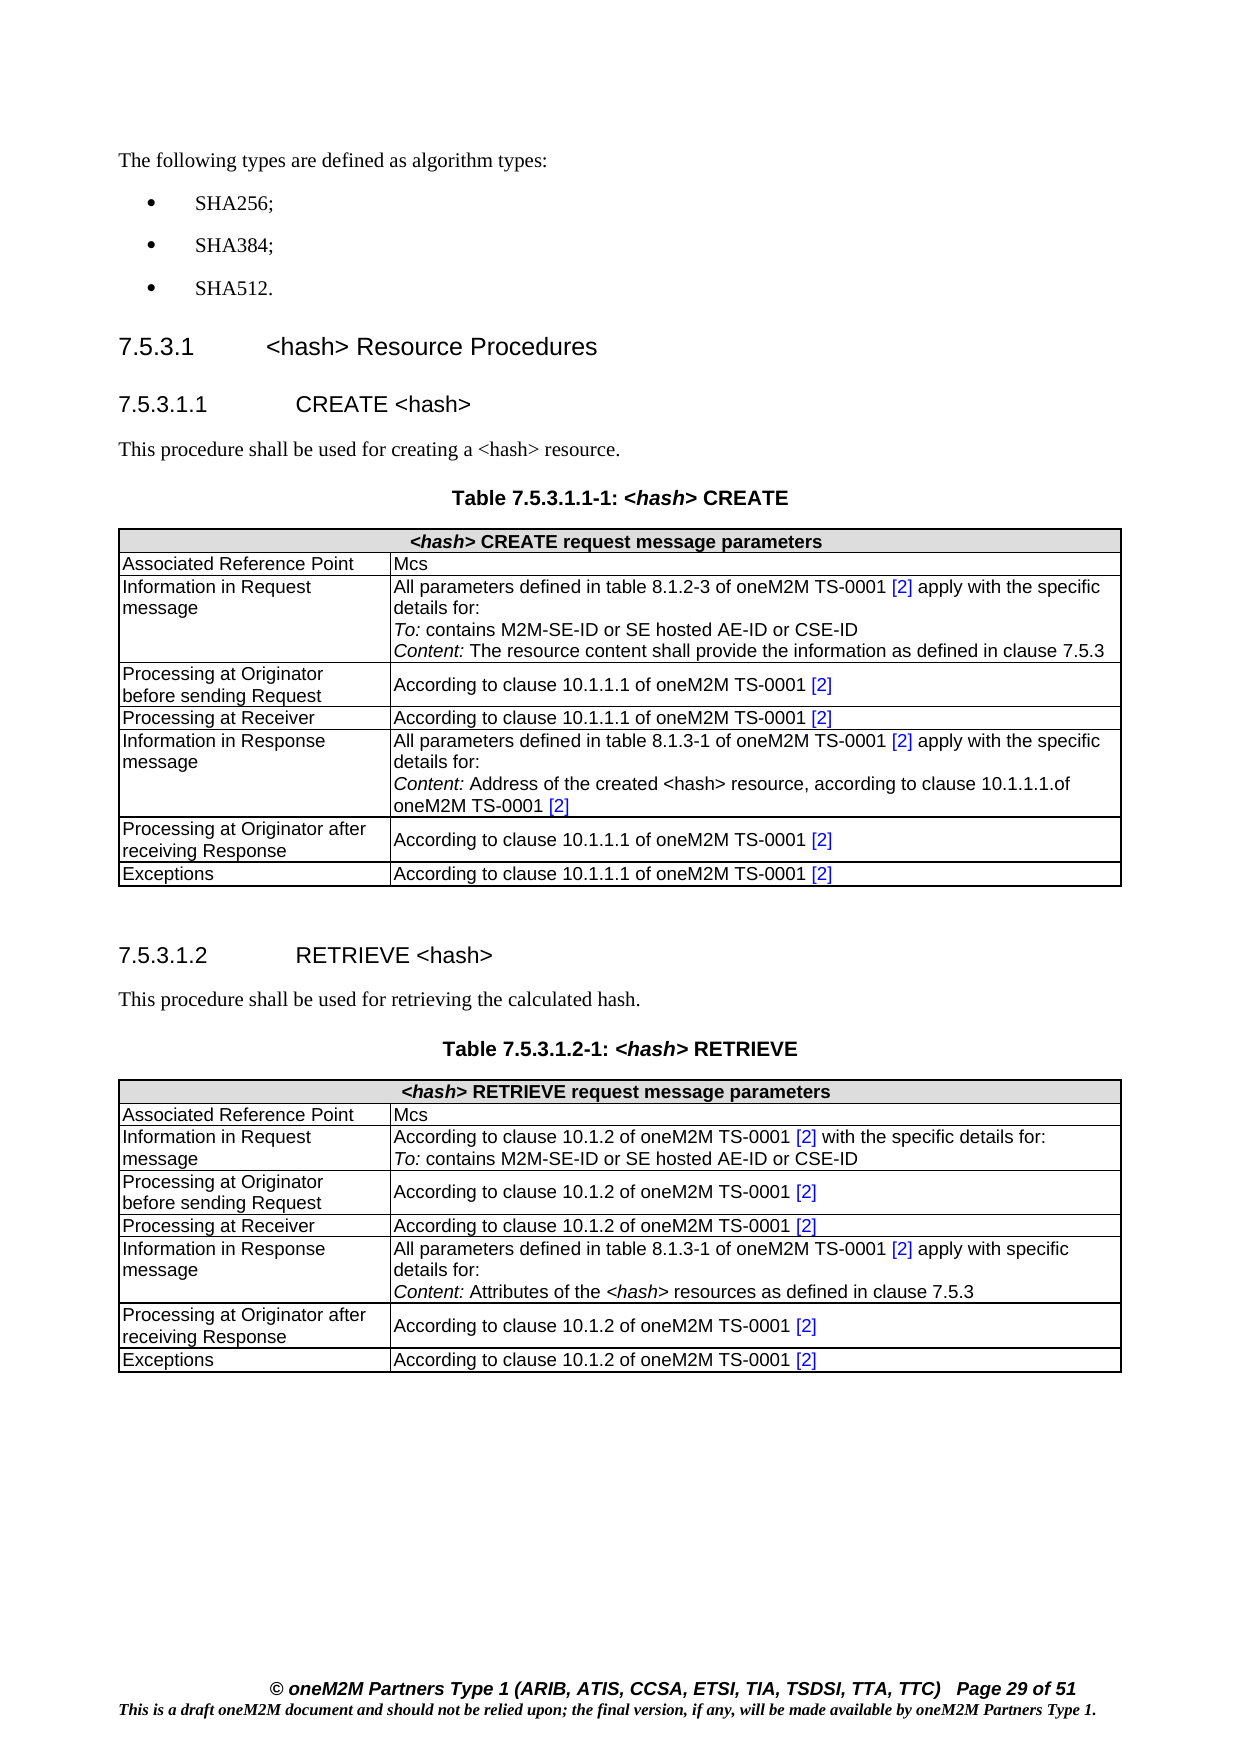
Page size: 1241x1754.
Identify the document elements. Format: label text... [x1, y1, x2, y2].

table_cell All parameters defined in table 8.1.3-1 of oneM2M TS-0001 [2] apply with specific details for: Content: Attributes of the <hash> resources as defined in clause 7.5.3 [391, 1237, 1120, 1302]
subtitle 7.5.3.1.2 RETRIEVE <hash> [118, 942, 1122, 968]
text SHA512. [148, 276, 1122, 300]
table_cell Associated Reference Point [120, 553, 390, 574]
subtitle 7.5.3.1 <hash> Resource Procedures [118, 331, 1122, 360]
table_cell Processing at Originator before sending Request [120, 663, 390, 706]
table_cell Exceptions [120, 1349, 390, 1371]
table_cell According to clause 10.1.1.1 of oneM2M TS-0001 [2] [391, 818, 1120, 861]
table_cell Information in Request message [120, 576, 390, 662]
text Table 7.5.3.1.1-1: <hash> CREATE [118, 486, 1122, 509]
table_cell Processing at Originator after receiving Response [120, 818, 390, 861]
table_cell According to clause 10.1.2 of oneM2M TS-0001 [2] with the specific details for: To: contains M2M-SE-ID or SE hosted AE-ID or CSE-ID [391, 1126, 1120, 1169]
table_cell Information in Response message [120, 1237, 390, 1302]
table_cell Mcs [391, 553, 1120, 574]
table_cell All parameters defined in table 8.1.3-1 of oneM2M TS-0001 [2] apply with the specific details for: Content: Address of the created <hash> resource, according to clause 10.1.1.1.of oneM2M TS-0001 [2] [391, 730, 1120, 816]
table_cell Mcs [391, 1104, 1120, 1125]
table_header <hash> RETRIEVE request message parameters [120, 1081, 1120, 1103]
text This procedure shall be used for retrieving the calculated hash. [118, 987, 1122, 1011]
text Table 7.5.3.1.2-1: <hash> RETRIEVE [118, 1036, 1122, 1060]
text This procedure shall be used for creating a <hash> resource. [118, 437, 1122, 461]
table_header <hash> CREATE request message parameters [120, 530, 1120, 552]
table_cell According to clause 10.1.2 of oneM2M TS-0001 [2] [391, 1304, 1120, 1347]
table_cell Processing at Receiver [120, 1215, 390, 1236]
table_cell According to clause 10.1.2 of oneM2M TS-0001 [2] [391, 1171, 1120, 1214]
table_cell Processing at Originator before sending Request [120, 1171, 390, 1214]
table_cell Exceptions [120, 863, 390, 885]
table_cell According to clause 10.1.2 of oneM2M TS-0001 [2] [391, 1349, 1120, 1371]
subtitle 7.5.3.1.1 CREATE <hash> [118, 391, 1122, 418]
table_cell Associated Reference Point [120, 1104, 390, 1125]
table_cell Processing at Receiver [120, 707, 390, 729]
table_cell Information in Response message [120, 730, 390, 816]
table_cell According to clause 10.1.1.1 of oneM2M TS-0001 [2] [391, 707, 1120, 729]
text SHA256; [148, 191, 1122, 214]
table_cell Information in Request message [120, 1126, 390, 1169]
table_cell Processing at Originator after receiving Response [120, 1304, 390, 1347]
table_cell According to clause 10.1.1.1 of oneM2M TS-0001 [2] [391, 663, 1120, 706]
table_cell According to clause 10.1.2 of oneM2M TS-0001 [2] [391, 1215, 1120, 1236]
text SHA384; [148, 233, 1122, 257]
table_cell All parameters defined in table 8.1.2-3 of oneM2M TS-0001 [2] apply with the specific details for: To: contains M2M-SE-ID or SE hosted AE-ID or CSE-ID Content: The resource content shall provide the information as defined in clause 7.5.3 [391, 576, 1120, 662]
table_cell According to clause 10.1.1.1 of oneM2M TS-0001 [2] [391, 863, 1120, 885]
text The following types are defined as algorithm types: [118, 148, 1122, 172]
